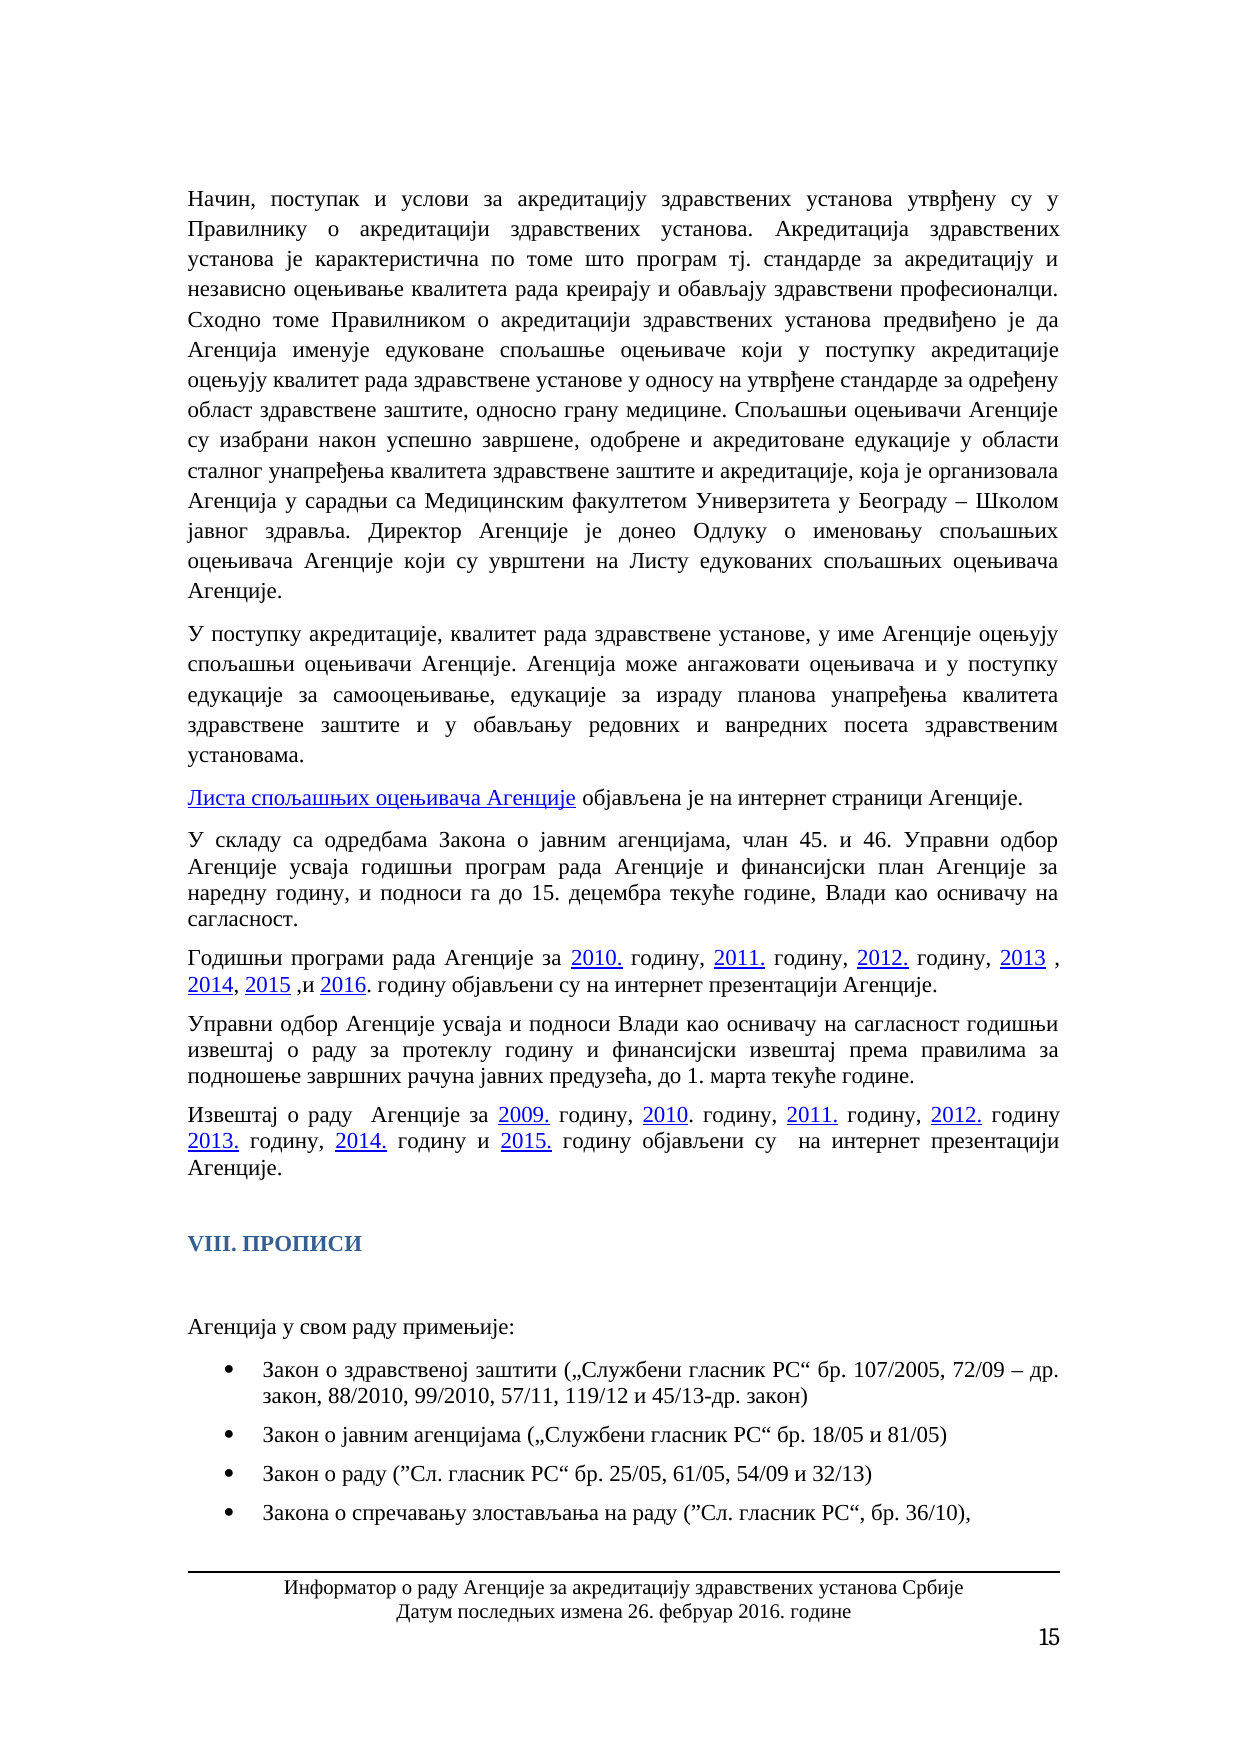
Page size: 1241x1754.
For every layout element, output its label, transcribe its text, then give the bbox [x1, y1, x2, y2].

list Закона о спречавању злостављања на раду (”Сл. гласник РС“, бр. 36/10), [225, 1499, 1060, 1525]
text У поступку акредитације, квалитет рада здравствене установе, у име Агенције оцењују спољашњи оцењивачи Агенције. Агенција може ангажовати оцењивача и у поступку едукације за самооцењивање, едукације за израду планова унапређења квалитета здравствене заштите и у обављању редовних и ванредних посета здравственим установама. [187, 620, 1060, 767]
text Начин, поступак и услови за акредитацију здравствених установа утврђену су у Правилнику о акредитацији здравствених установа. Акредитација здравствених установа је карактеристична по томе што програм тј. стандарде за акредитацију и независно оцењивање квалитета рада креирају и обављају здравствени професионалци. Сходно томе Правилником о акредитацији здравствених установа предвиђено је да Агенција именује едуковане спољашње оцењиваче који у поступку акредитације оцењују квалитет рада здравствене установе у односу на утврђене стандарде за одређену област здравствене заштите, односно грану медицине. Спољашњи оцењивачи Агенције су изабрани након успешно завршене, одобрене и акредитоване едукације у области сталног унапређења квалитета здравствене заштите и акредитације, која је организовала Агенција у сарадњи са Медицинским факултетом Универзитета у Београду – Школом јавног здравља. Директор Агенције је донео Одлуку о именовању спољашњих оцењивача Агенције који су уврштени на Листу едукованих спољашњих оцењивача Агенције. [187, 185, 1060, 604]
text Листа спољашњих оцењивача Агенције објављена је на интернет страници Агенције. [187, 784, 1060, 810]
text У складу са одредбама Закона о јавним агенцијама, члан 45. и 46. Управни одбор Агенције усваја годишњи програм рада Агенције и финансијски план Агенције за наредну годину, и подноси га до 15. децембра текуће године, Влади као оснивачу на сагласност. [187, 826, 1060, 932]
list Закон о јавним агенцијама („Службени гласник РС“ бр. 18/05 и 81/05) [225, 1421, 1060, 1448]
list Закон о раду (”Сл. гласник РС“ бр. 25/05, 61/05, 54/09 и 32/13) [225, 1460, 1060, 1487]
subtitle VIII. ПРОПИСИ [187, 1230, 1060, 1257]
text Извештај о раду Агенције за 2009. годину, 2010. годину, 2011. годину, 2012. годину 2013. годину, 2014. годину и 2015. годину објављени су на интернет презентацији Агенције. [187, 1101, 1060, 1180]
text Годишњи програми рада Агенције за 2010. годину, 2011. годину, 2012. годину, 2013 , 2014, 2015 ,и 2016. годину објављени су на интернет презентацији Агенције. [187, 944, 1060, 997]
text Агенција у свом раду примењије: [187, 1313, 1060, 1340]
text Управни одбор Агенције усваја и подноси Влади као оснивачу на сагласност годишњи извештај о раду за протеклу годину и финансијски извештај према правилима за подношење завршних рачуна јавних предузећа, до 1. марта текуће године. [187, 1009, 1060, 1089]
list Закон о здравственој заштити („Службени гласник РС“ бр. 107/2005, 72/09 – др. закон, 88/2010, 99/2010, 57/11, 119/12 и 45/13-др. закон) [225, 1356, 1060, 1409]
